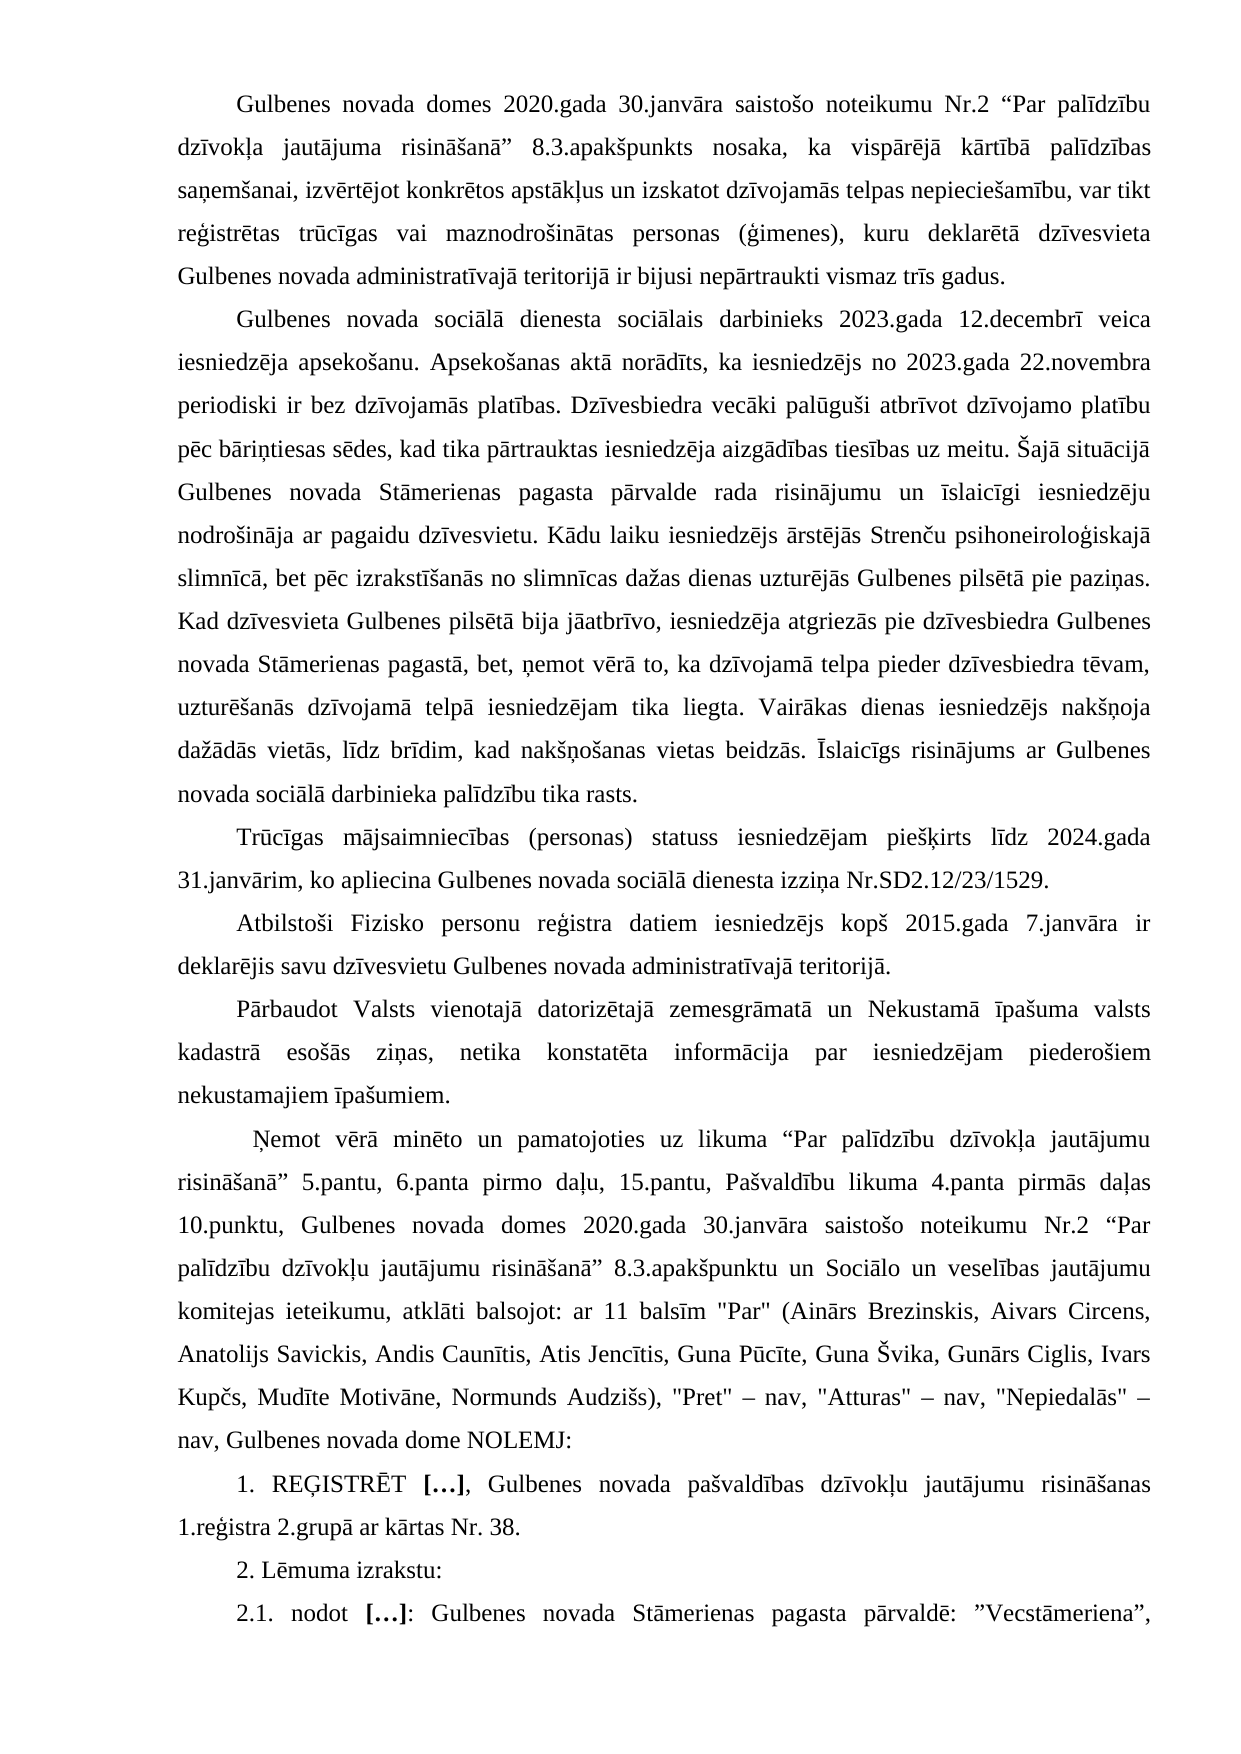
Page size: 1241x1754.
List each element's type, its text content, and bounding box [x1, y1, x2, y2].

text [177, 1598, 1152, 1627]
text 2. Lēmuma izrakstu: [177, 1555, 1152, 1584]
text Gulbenes novada sociālā dienesta sociālais darbinieks 2023.gada 12.decembrī veica iesniedzēja apsekošanu. Apsekošanas aktā norādīts, ka iesniedzējs no 2023.gada 22.novembra periodiski ir bez dzīvojamās platības. Dzīvesbiedra vecāki palūguši atbrīvot dzīvojamo platību pēc bāriņtiesas sēdes, kad tika pārtrauktas iesniedzēja aizgādības tiesības uz meitu. Šajā situācijā Gulbenes novada Stāmerienas pagasta pārvalde rada risinājumu un īslaicīgi iesniedzēju nodrošināja ar pagaidu dzīvesvietu. Kādu laiku iesniedzējs ārstējās Strenču psihoneiroloģiskajā slimnīcā, bet pēc izrakstīšanās no slimnīcas dažas dienas uzturējās Gulbenes pilsētā pie paziņas. Kad dzīvesvieta Gulbenes pilsētā bija jāatbrīvo, iesniedzēja atgriezās pie dzīvesbiedra Gulbenes novada Stāmerienas pagastā, bet, ņemot vērā to, ka dzīvojamā telpa pieder dzīvesbiedra tēvam, uzturēšanās dzīvojamā telpā iesniedzējam tika liegta. Vairākas dienas iesniedzējs nakšņoja dažādās vietās, līdz brīdim, kad nakšņošanas vietas beidzās. Īslaicīgs risinājums ar Gulbenes novada sociālā darbinieka palīdzību tika rasts. [177, 304, 1152, 807]
text Pārbaudot Valsts vienotajā datorizētajā zemesgrāmatā un Nekustamā īpašuma valsts kadastrā esošās ziņas, netika konstatēta informācija par iesniedzējam piederošiem nekustamajiem īpašumiem. [177, 994, 1152, 1109]
text Ņemot vērā minēto un pamatojoties uz likuma “Par palīdzību dzīvokļa jautājumu risināšanā” 5.pantu, 6.panta pirmo daļu, 15.pantu, Pašvaldību likuma 4.panta pirmās daļas 10.punktu, Gulbenes novada domes 2020.gada 30.janvāra saistošo noteikumu Nr.2 “Par palīdzību dzīvokļu jautājumu risināšanā” 8.3.apakšpunktu un Sociālo un veselības jautājumu komitejas ieteikumu, atklāti balsojot: ar 11 balsīm "Par" (Ainārs Brezinskis, Aivars Circens, Anatolijs Savickis, Andis Caunītis, Atis Jencītis, Guna Pūcīte, Guna Švika, Gunārs Ciglis, Ivars Kupčs, Mudīte Motivāne, Normunds Audzišs), "Pret" – nav, "Atturas" – nav, "Nepiedalās" – nav, Gulbenes novada dome NOLEMJ: [177, 1124, 1152, 1454]
text Atbilstoši Fizisko personu reģistra datiem iesniedzējs kopš 2015.gada 7.janvāra ir deklarējis savu dzīvesvietu Gulbenes novada administratīvajā teritorijā. [177, 908, 1152, 980]
text 1. REĢISTRĒT […], Gulbenes novada pašvaldības dzīvokļu jautājumu risināšanas 1.reģistra 2.grupā ar kārtas Nr. 38. [177, 1469, 1152, 1541]
text Trūcīgas mājsaimniecības (personas) statuss iesniedzējam piešķirts līdz 2024.gada 31.janvārim, ko apliecina Gulbenes novada sociālā dienesta izziņa Nr.SD2.12/23/1529. [177, 822, 1152, 894]
text Gulbenes novada domes 2020.gada 30.janvāra saistošo noteikumu Nr.2 “Par palīdzību dzīvokļa jautājuma risināšanā” 8.3.apakšpunkts nosaka, ka vispārējā kārtībā palīdzības saņemšanai, izvērtējot konkrētos apstākļus un izskatot dzīvojamās telpas nepieciešamību, var tikt reģistrētas trūcīgas vai maznodrošinātas personas (ģimenes), kuru deklarētā dzīvesvieta Gulbenes novada administratīvajā teritorijā ir bijusi nepārtraukti vismaz trīs gadus. [177, 89, 1152, 290]
